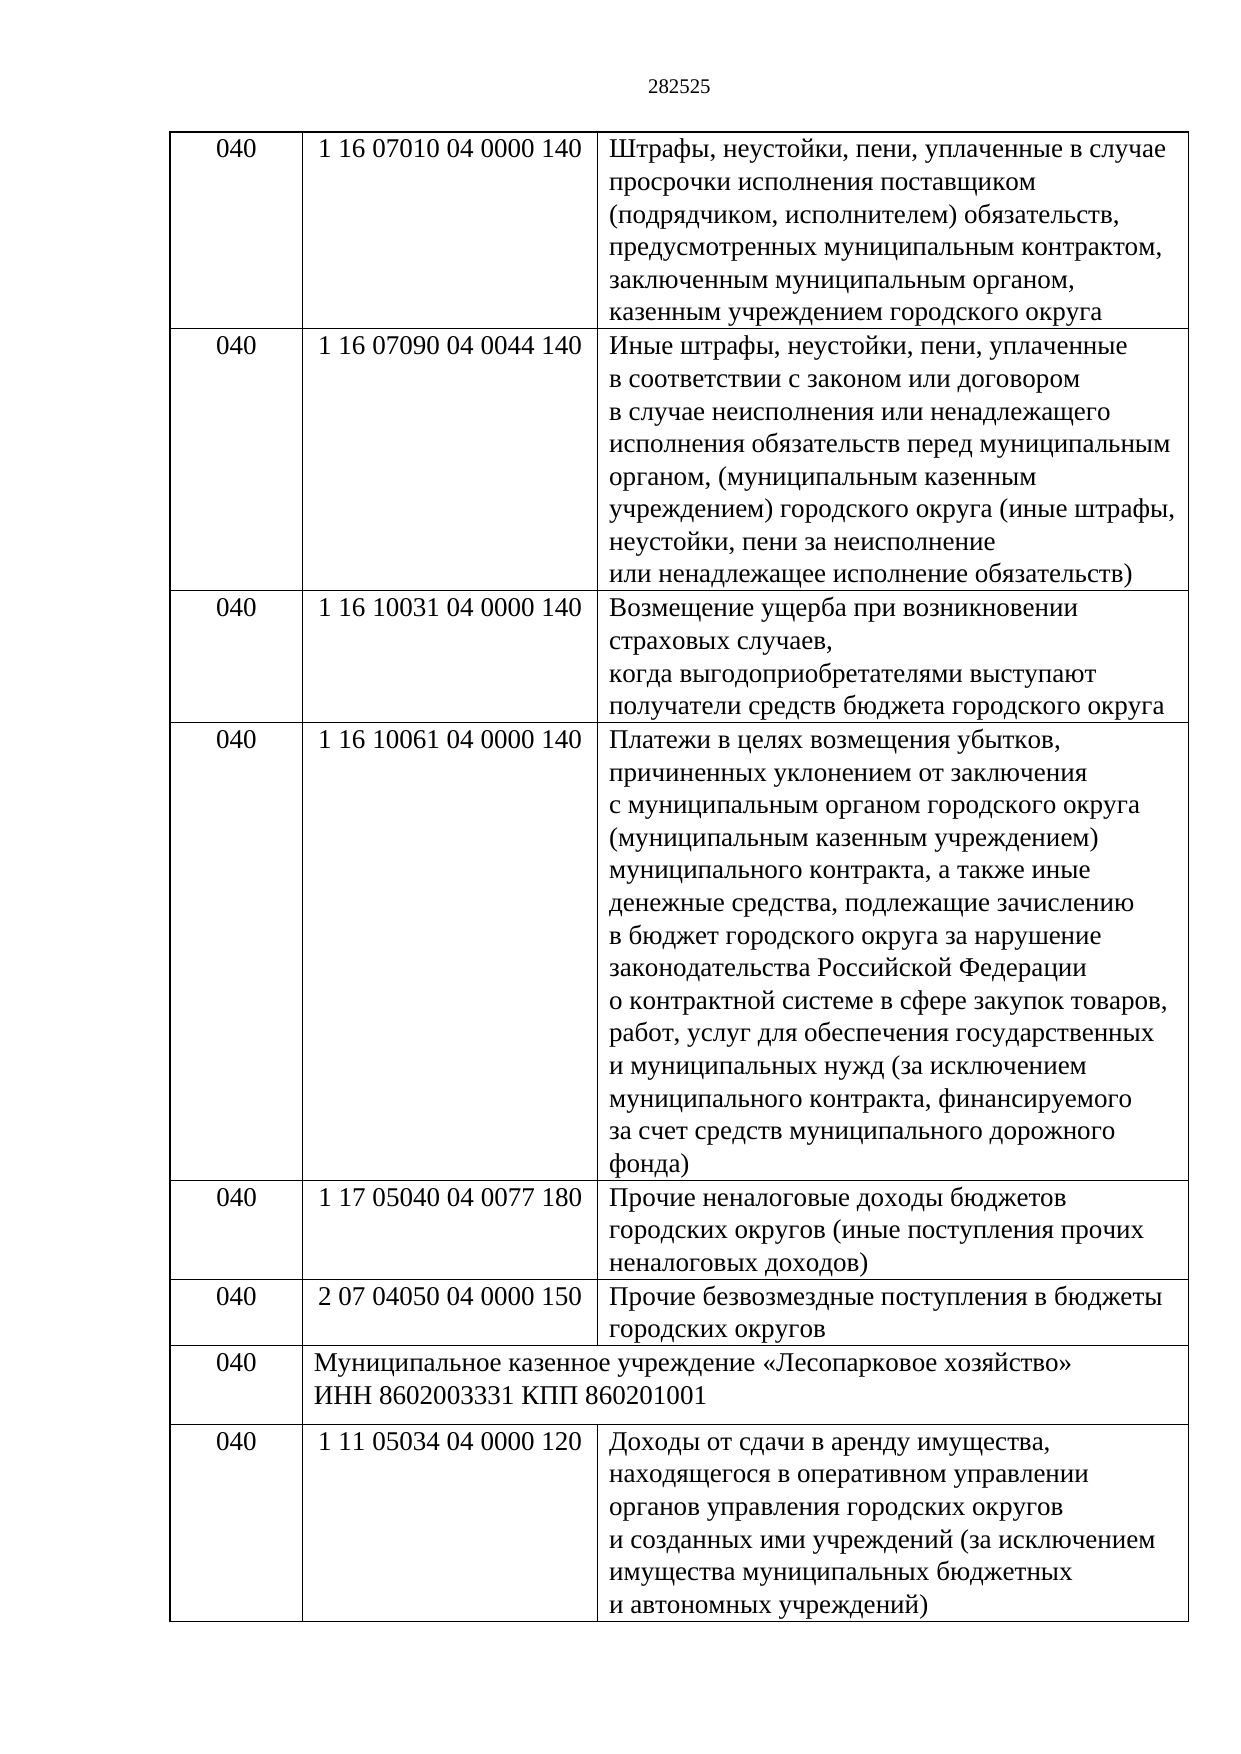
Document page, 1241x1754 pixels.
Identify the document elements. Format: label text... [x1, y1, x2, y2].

table_cell 040 [171, 723, 302, 1180]
table_cell 1 16 10061 04 0000 140 [303, 723, 597, 1180]
table_cell 1 16 10031 04 0000 140 [303, 591, 597, 722]
table_cell 2 07 04050 04 0000 150 [303, 1280, 597, 1345]
table_cell 1 17 05040 04 0077 180 [303, 1181, 597, 1279]
table_cell Платежи в целях возмещения убытков, причиненных уклонением от заключения с муниципальным органом городского округа (муниципальным казенным учреждением) муниципального контракта, а также иные денежные средства, подлежащие зачислению в бюджет городского округа за нарушение законодательства Российской Федерации о контрактной системе в сфере закупок товаров, работ, услуг для обеспечения государственных и муниципальных нужд (за исключением муниципального контракта, финансируемого за счет средств муниципального дорожного фонда) [598, 723, 1188, 1180]
table_cell Доходы от сдачи в аренду имущества, находящегося в оперативном управлении органов управления городских округов и созданных ими учреждений (за исключением имущества муниципальных бюджетных и автономных учреждений) [598, 1425, 1188, 1621]
table_cell 1 11 05034 04 0000 120 [303, 1425, 597, 1621]
table_cell 040 [171, 1425, 302, 1621]
table_cell Муниципальное казенное учреждение «Лесопарковое хозяйство» ИНН 8602003331 КПП 860201001 [303, 1346, 1188, 1424]
table_cell 040 [171, 1346, 302, 1424]
table_cell 040 [171, 1280, 302, 1345]
table_cell 1 16 07090 04 0044 140 [303, 329, 597, 590]
table_cell Штрафы, неустойки, пени, уплаченные в случае просрочки исполнения поставщиком (подрядчиком, исполнителем) обязательств, предусмотренных муниципальным контрактом, заключенным муниципальным органом, казенным учреждением городского округа [598, 133, 1188, 328]
table_cell Прочие безвозмездные поступления в бюджеты городских округов [598, 1280, 1188, 1345]
table_cell Прочие неналоговые доходы бюджетов городских округов (иные поступления прочих неналоговых доходов) [598, 1181, 1188, 1279]
table_cell 040 [171, 133, 302, 328]
table_cell 040 [171, 329, 302, 590]
table_cell Возмещение ущерба при возникновении страховых случаев, когда выгодоприобретателями выступают получатели средств бюджета городского округа [598, 591, 1188, 722]
table_cell 040 [171, 1181, 302, 1279]
table_cell Иные штрафы, неустойки, пени, уплаченные в соответствии с законом или договором в случае неисполнения или ненадлежащего исполнения обязательств перед муниципальным органом, (муниципальным казенным учреждением) городского округа (иные штрафы, неустойки, пени за неисполнение или ненадлежащее исполнение обязательств) [598, 329, 1188, 590]
table_cell 1 16 07010 04 0000 140 [303, 133, 597, 328]
table_cell 040 [171, 591, 302, 722]
